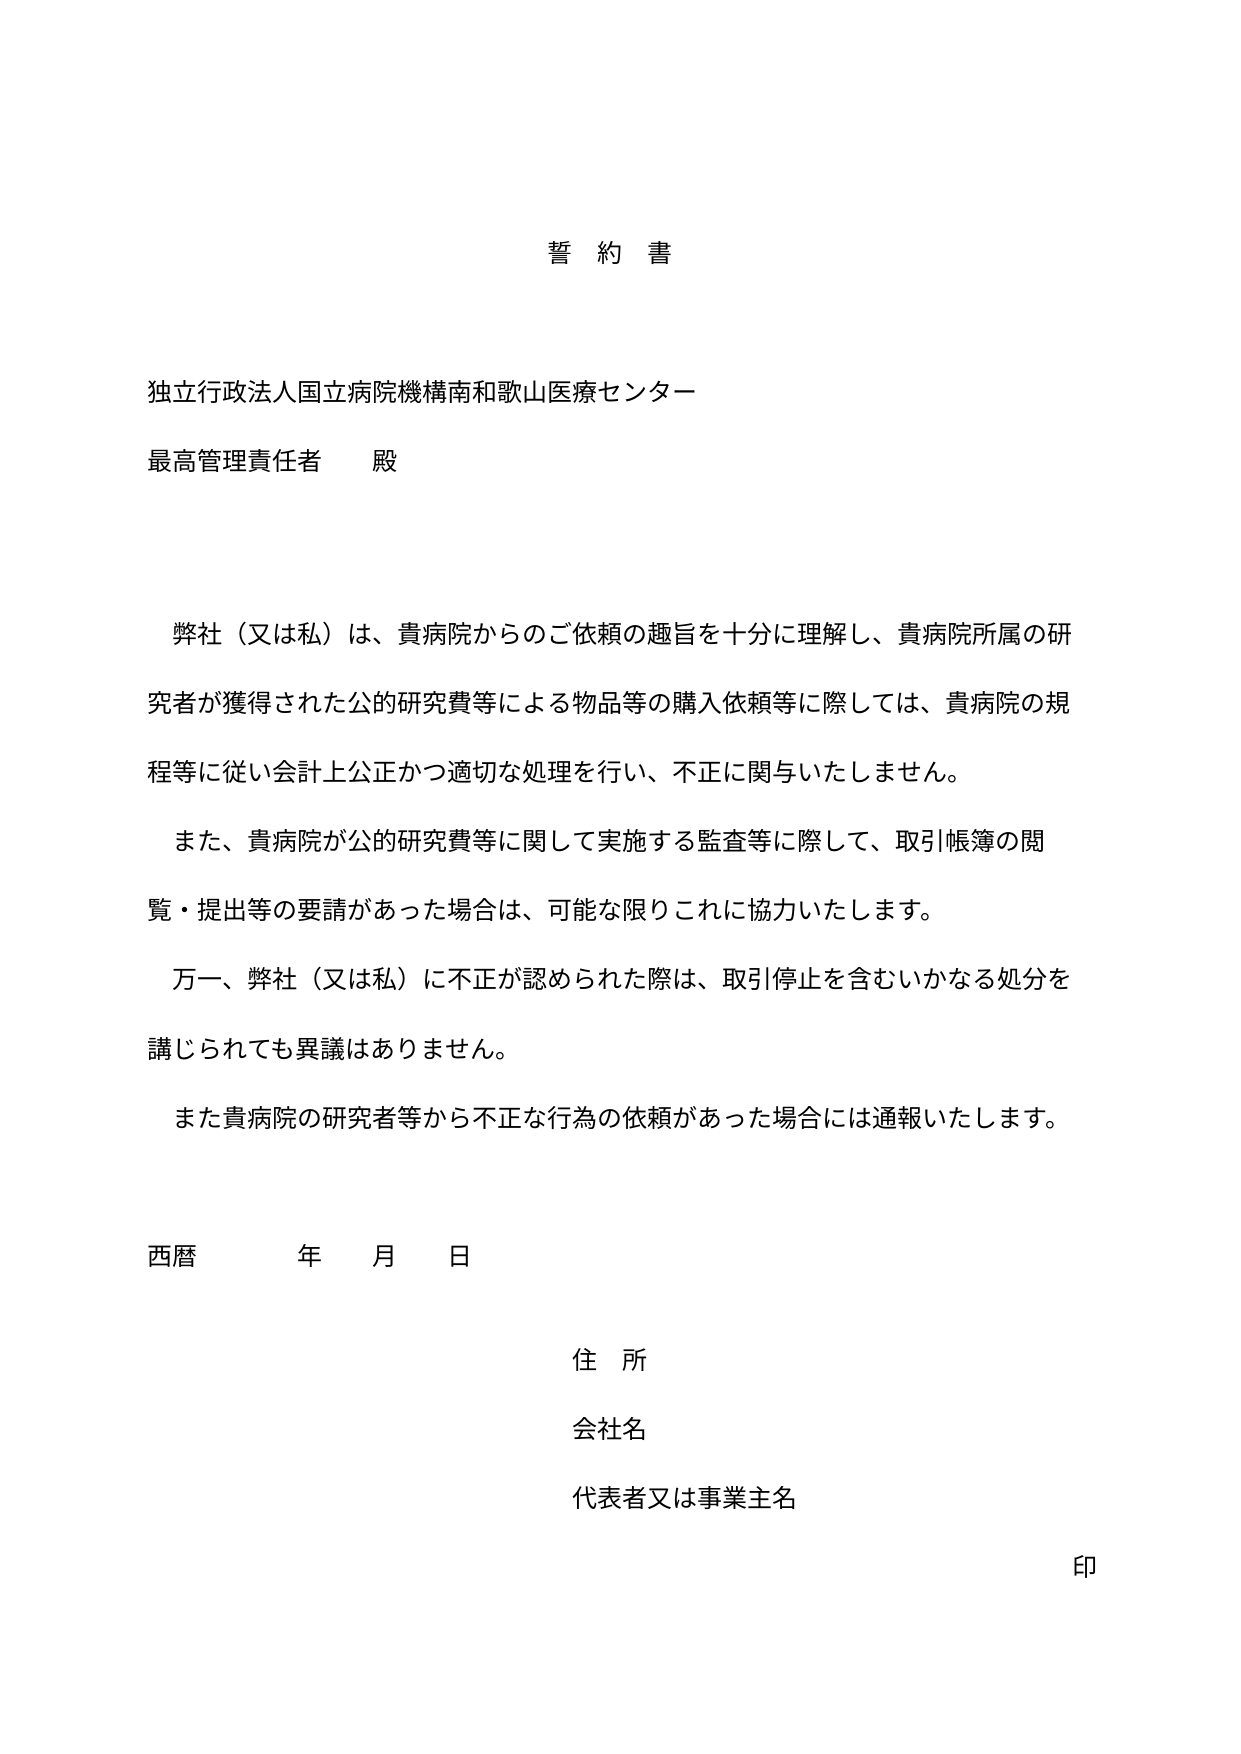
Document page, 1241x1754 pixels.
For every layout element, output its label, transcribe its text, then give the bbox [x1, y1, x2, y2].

text 住 所 [148, 1324, 1092, 1393]
text 万一、弊社（又は私）に不正が認められた際は、取引停止を含むいかなる処分を講じられても異議はありません。 [148, 943, 1092, 1082]
text 代表者又は事業主名 印 [148, 1462, 1092, 1601]
text 最高管理責任者 殿 [148, 425, 1092, 494]
text また、貴病院が公的研究費等に関して実施する監査等に際して、取引帳簿の閲覧・提出等の要請があった場合は、可能な限りこれに協力いたします。 [148, 805, 1092, 943]
text 独立行政法人国立病院機構南和歌山医療センター [148, 356, 1092, 425]
text 西暦 年 月 日 [148, 1220, 1092, 1289]
text 誓 約 書 [148, 217, 1092, 286]
text 弊社（又は私）は、貴病院からのご依頼の趣旨を十分に理解し、貴病院所属の研究者が獲得された公的研究費等による物品等の購入依頼等に際しては、貴病院の規程等に従い会計上公正かつ適切な処理を行い、不正に関与いたしません。 [148, 598, 1092, 805]
text 会社名 [148, 1393, 1092, 1462]
text また貴病院の研究者等から不正な行為の依頼があった場合には通報いたします。 [148, 1082, 1092, 1151]
